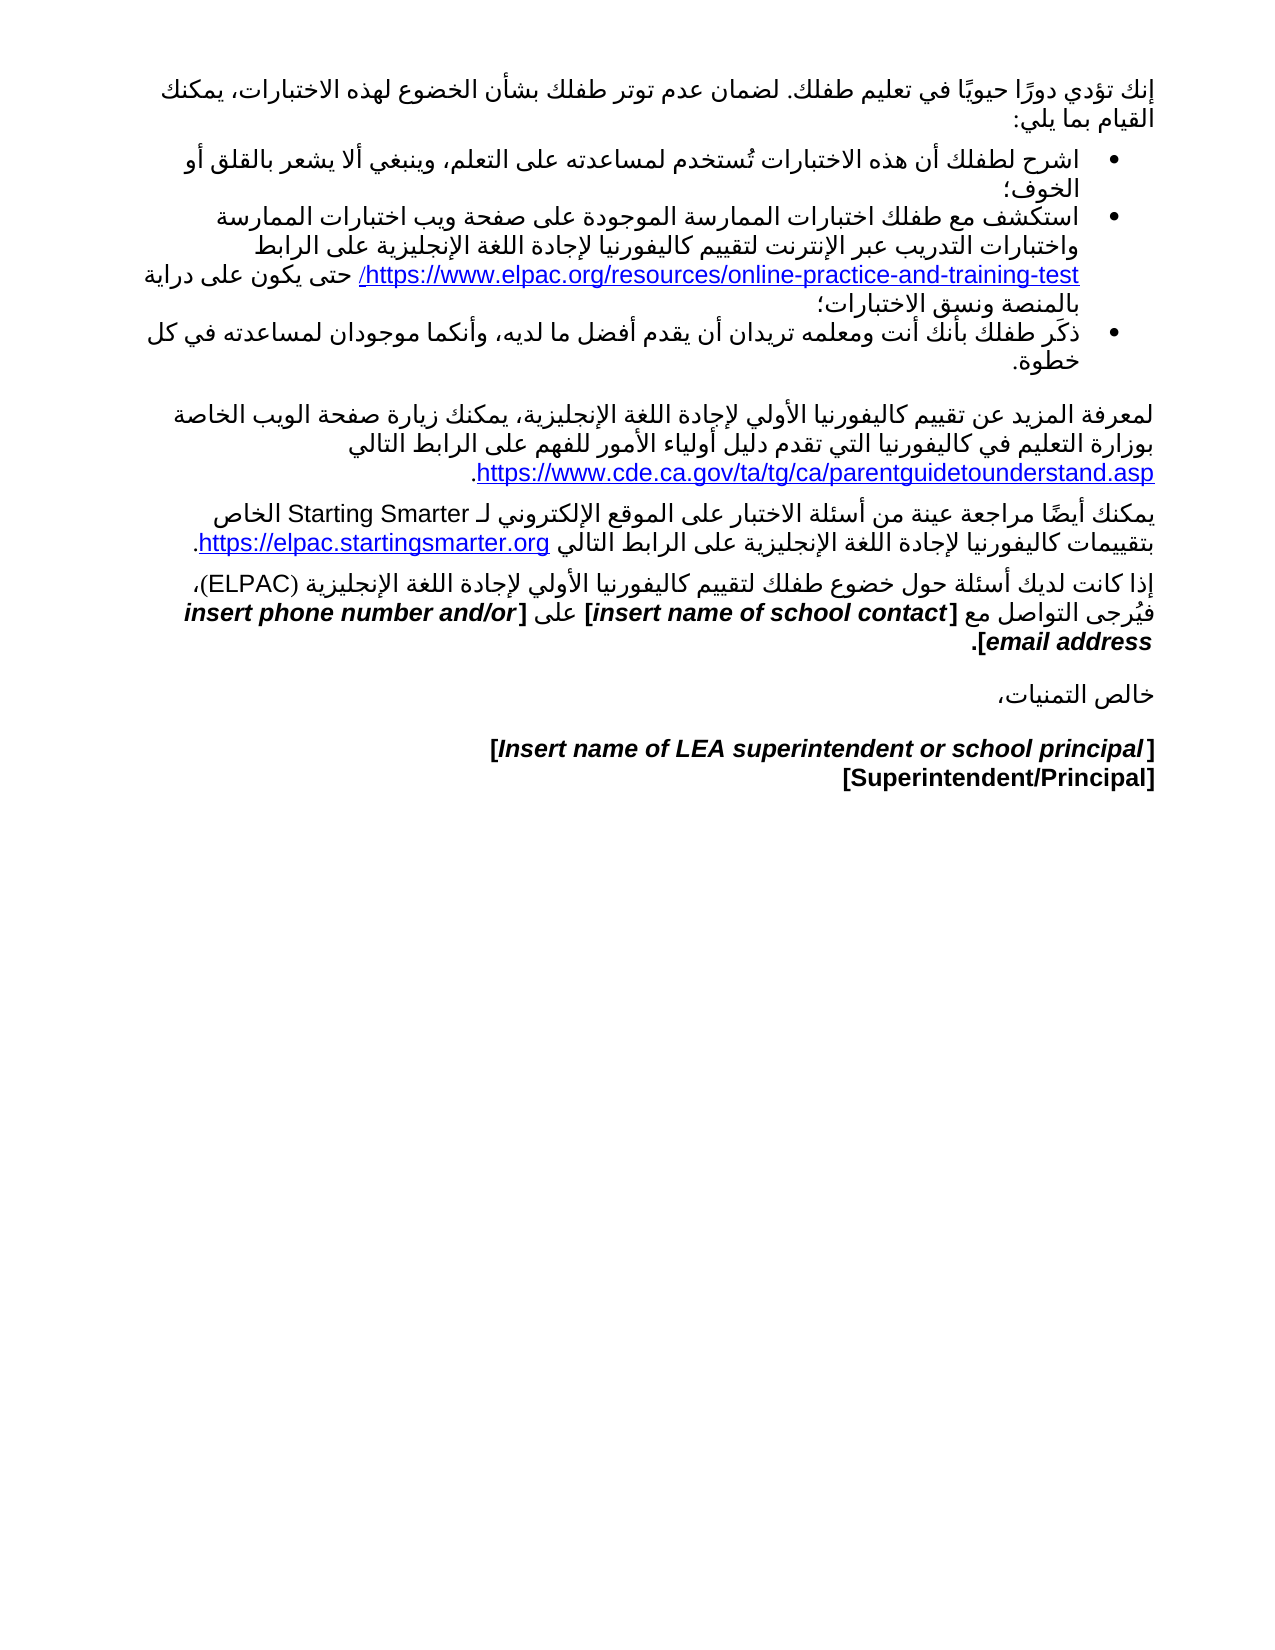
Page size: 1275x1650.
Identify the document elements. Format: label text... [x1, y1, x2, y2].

text إنك تؤدي دورًا حيويًا في تعليم طفلك. لضمان عدم توتر طفلك بشأن الخضوع لهذه الاختبارات، يمكنك القيام بما يلي: [120, 75, 1155, 132]
text لمعرفة المزيد عن تقييم كاليفورنيا الأولي لإجادة اللغة الإنجليزية، يمكنك زيارة صفحة الويب الخاصة بوزارة التعليم في كاليفورنيا التي تقدم دليل أولياء الأمور للفهم على الرابط التالي https://www.cde.ca.gov/ta/tg/ca/parentguidetounderstand.asp. [120, 400, 1155, 486]
text يمكنك أيضًا مراجعة عينة من أسئلة الاختبار على الموقع الإلكتروني لـ Starting Smarter الخاص بتقييمات كاليفورنيا لإجادة اللغة الإنجليزية على الرابط التالي https://elpac.startingsmarter.org. [120, 499, 1155, 557]
text [Superintendent/Principal] [120, 763, 1155, 792]
list اشرح لطفلك أن هذه الاختبارات تُستخدم لمساعدته على التعلم، وينبغي ألا يشعر بالقلق أو الخوف؛ [120, 145, 1110, 202]
list استكشف مع طفلك اختبارات الممارسة الموجودة على صفحة ويب اختبارات الممارسة واختبارات التدريب عبر الإنترنت لتقييم كاليفورنيا لإجادة اللغة الإنجليزية على الرابط https://www.elpac.org/resources/online-practice-and-training-test/ حتى يكون على دراية بالمنصة ونسق الاختبارات؛ [120, 202, 1110, 318]
text خالص التمنيات، [120, 681, 1155, 709]
text [Insert name of LEA superintendent or school principal] [120, 734, 1155, 763]
list ذكَر طفلك بأنك أنت ومعلمه تريدان أن يقدم أفضل ما لديه، وأنكما موجودان لمساعدته في كل خطوة. [120, 318, 1110, 375]
text إذا كانت لديك أسئلة حول خضوع طفلك لتقييم كاليفورنيا الأولي لإجادة اللغة الإنجليزية (ELPAC)، فيُرجى التواصل مع [insert name of school contact] على [insert phone number and/or email address]. [120, 569, 1155, 656]
